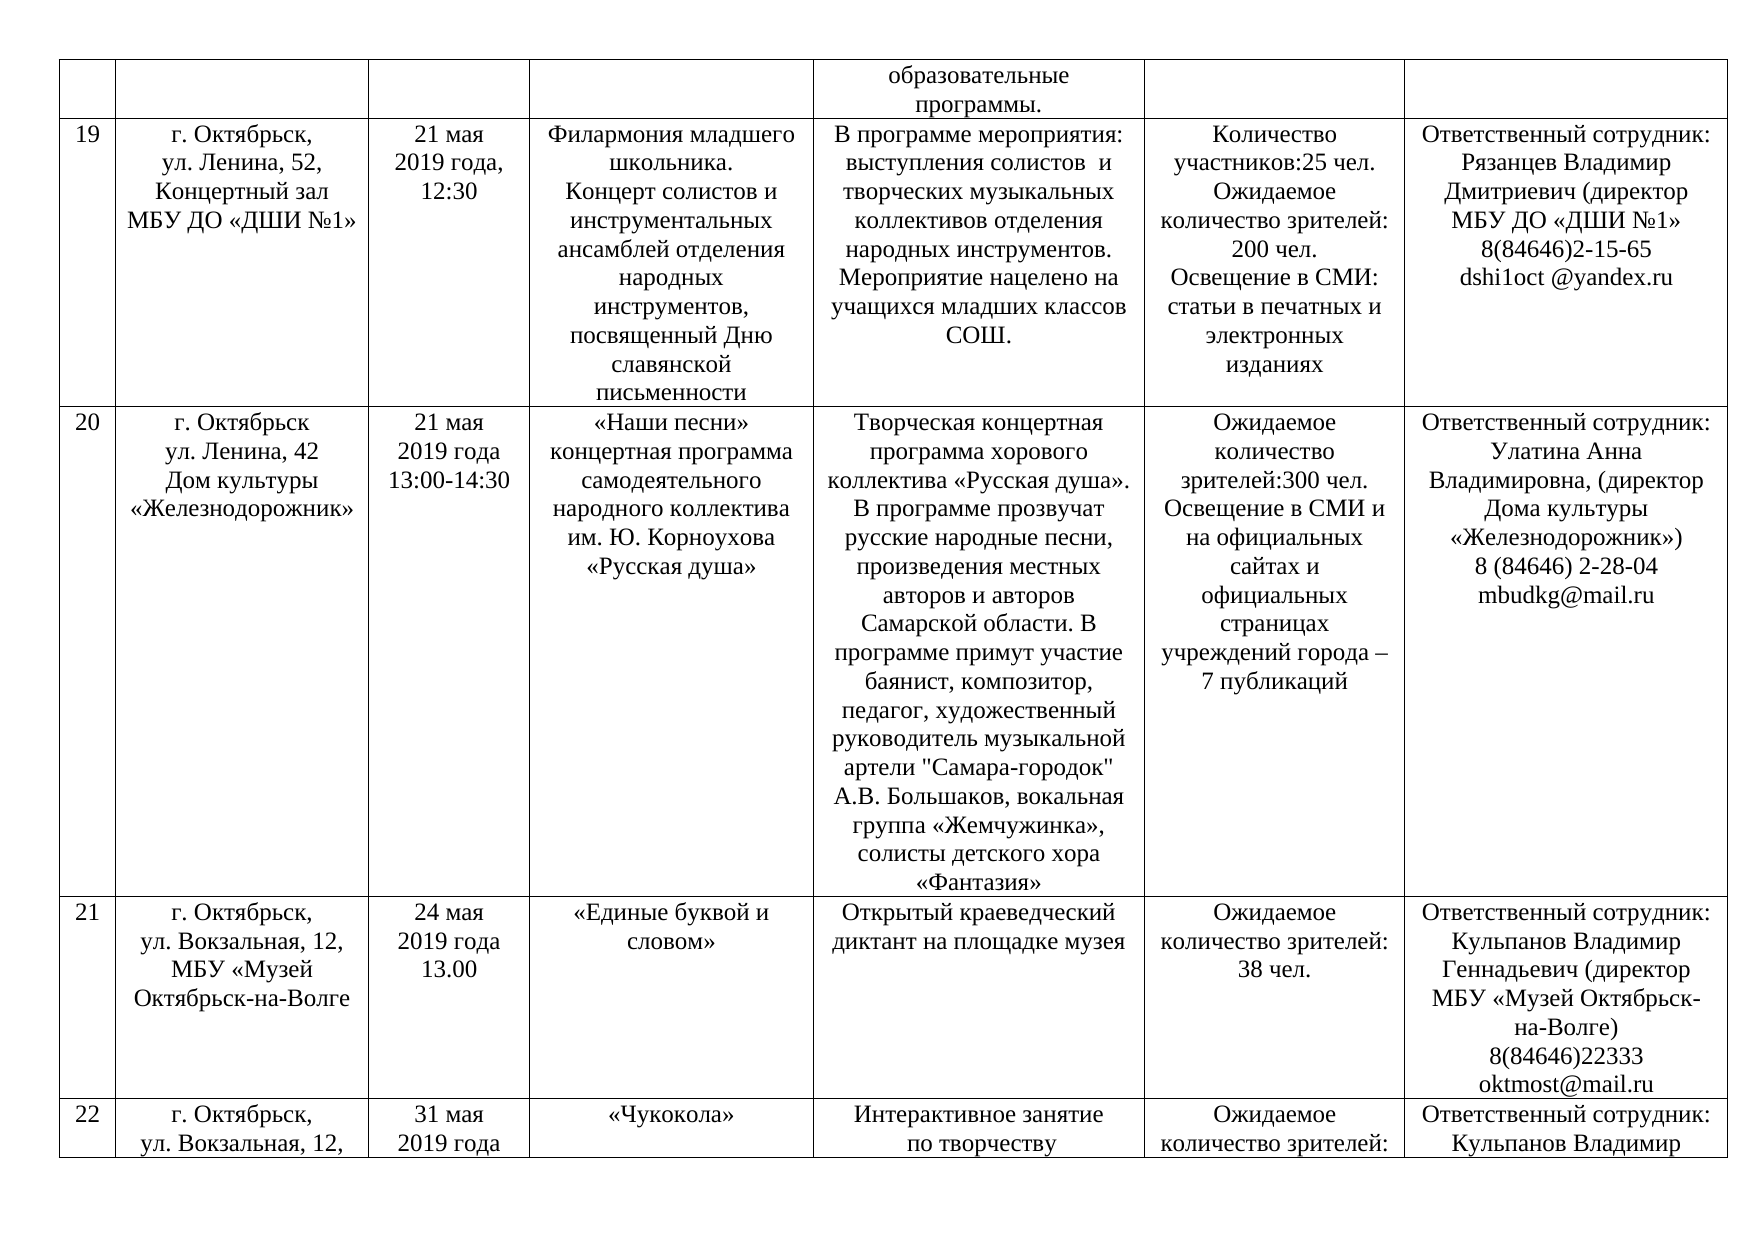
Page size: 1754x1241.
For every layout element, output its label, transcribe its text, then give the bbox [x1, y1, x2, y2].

table_cell 22 [60, 1099, 115, 1157]
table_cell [1405, 1099, 1727, 1157]
table_cell г. Октябрьск, ул. Вокзальная, 12, МБУ «Музей Октябрьск-на-Волге [116, 897, 368, 1098]
table_cell 31 мая 2019 года [369, 1099, 529, 1157]
table_cell Ответственный сотрудник: Кульпанов Владимир Геннадьевич (директор МБУ «Музей Октябрьск-на-Волге) 8(84646)22333 oktmost@mail.ru [1405, 897, 1727, 1098]
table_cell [1145, 60, 1404, 118]
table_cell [369, 60, 529, 118]
table_cell 20 [60, 407, 115, 896]
table_cell «Единые буквой и словом» [530, 897, 813, 1098]
table_cell «Чукокола» [530, 1099, 813, 1157]
table_cell Филармония младшего школьника. Концерт солистов и инструментальных ансамблей отделения народных инструментов, посвященный Дню славянской письменности [530, 119, 813, 406]
table_cell г. Октябрьск, ул. Ленина, 52, Концертный зал МБУ ДО «ДШИ №1» [116, 119, 368, 406]
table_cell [814, 60, 1144, 118]
table_cell Количество участников:25 чел. Ожидаемое количество зрителей: 200 чел. Освещение в СМИ: статьи в печатных и электронных изданиях [1145, 119, 1404, 406]
table_cell В программе мероприятия: выступления солистов и творческих музыкальных коллективов отделения народных инструментов. Мероприятие нацелено на учащихся младших классов СОШ. [814, 119, 1144, 406]
table_cell Ответственный сотрудник: Рязанцев Владимир Дмитриевич (директор МБУ ДО «ДШИ №1» 8(84646)2-15-65 dshi1oct @yandex.ru [1405, 119, 1727, 406]
table_cell 19 [60, 119, 115, 406]
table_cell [530, 60, 813, 118]
table_cell г. Октябрьск ул. Ленина, 42 Дом культуры «Железнодорожник» [116, 407, 368, 896]
table_cell 21 мая 2019 года 13:00-14:30 [369, 407, 529, 896]
table_cell Ожидаемое количество зрителей: 38 чел. [1145, 897, 1404, 1098]
table_cell «Наши песни» концертная программа самодеятельного народного коллектива им. Ю. Корноухова «Русская душа» [530, 407, 813, 896]
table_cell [116, 1099, 368, 1157]
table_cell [814, 1099, 1144, 1157]
table_cell 21 мая 2019 года, 12:30 [369, 119, 529, 406]
table_cell 18 [60, 60, 115, 118]
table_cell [1405, 60, 1727, 118]
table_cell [116, 60, 368, 118]
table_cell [1145, 1099, 1404, 1157]
table_cell 24 мая 2019 года 13.00 [369, 897, 529, 1098]
table_cell Открытый краеведческий диктант на площадке музея [814, 897, 1144, 1098]
table_cell 21 [60, 897, 115, 1098]
table_cell Ожидаемое количество зрителей:300 чел. Освещение в СМИ и на официальных сайтах и официальных страницах учреждений города – 7 публикаций [1145, 407, 1404, 896]
table_cell Ответственный сотрудник: Улатина Анна Владимировна, (директор Дома культуры «Железнодорожник») 8 (84646) 2-28-04 mbudkg@mail.ru [1405, 407, 1727, 896]
table_cell Творческая концертная программа хорового коллектива «Русская душа». В программе прозвучат русские народные песни, произведения местных авторов и авторов Самарской области. В программе примут участие баянист, композитор, педагог, художественный руководитель музыкальной артели "Самара-городок" А.В. Большаков, вокальная группа «Жемчужинка», солисты детского хора «Фантазия» [814, 407, 1144, 896]
